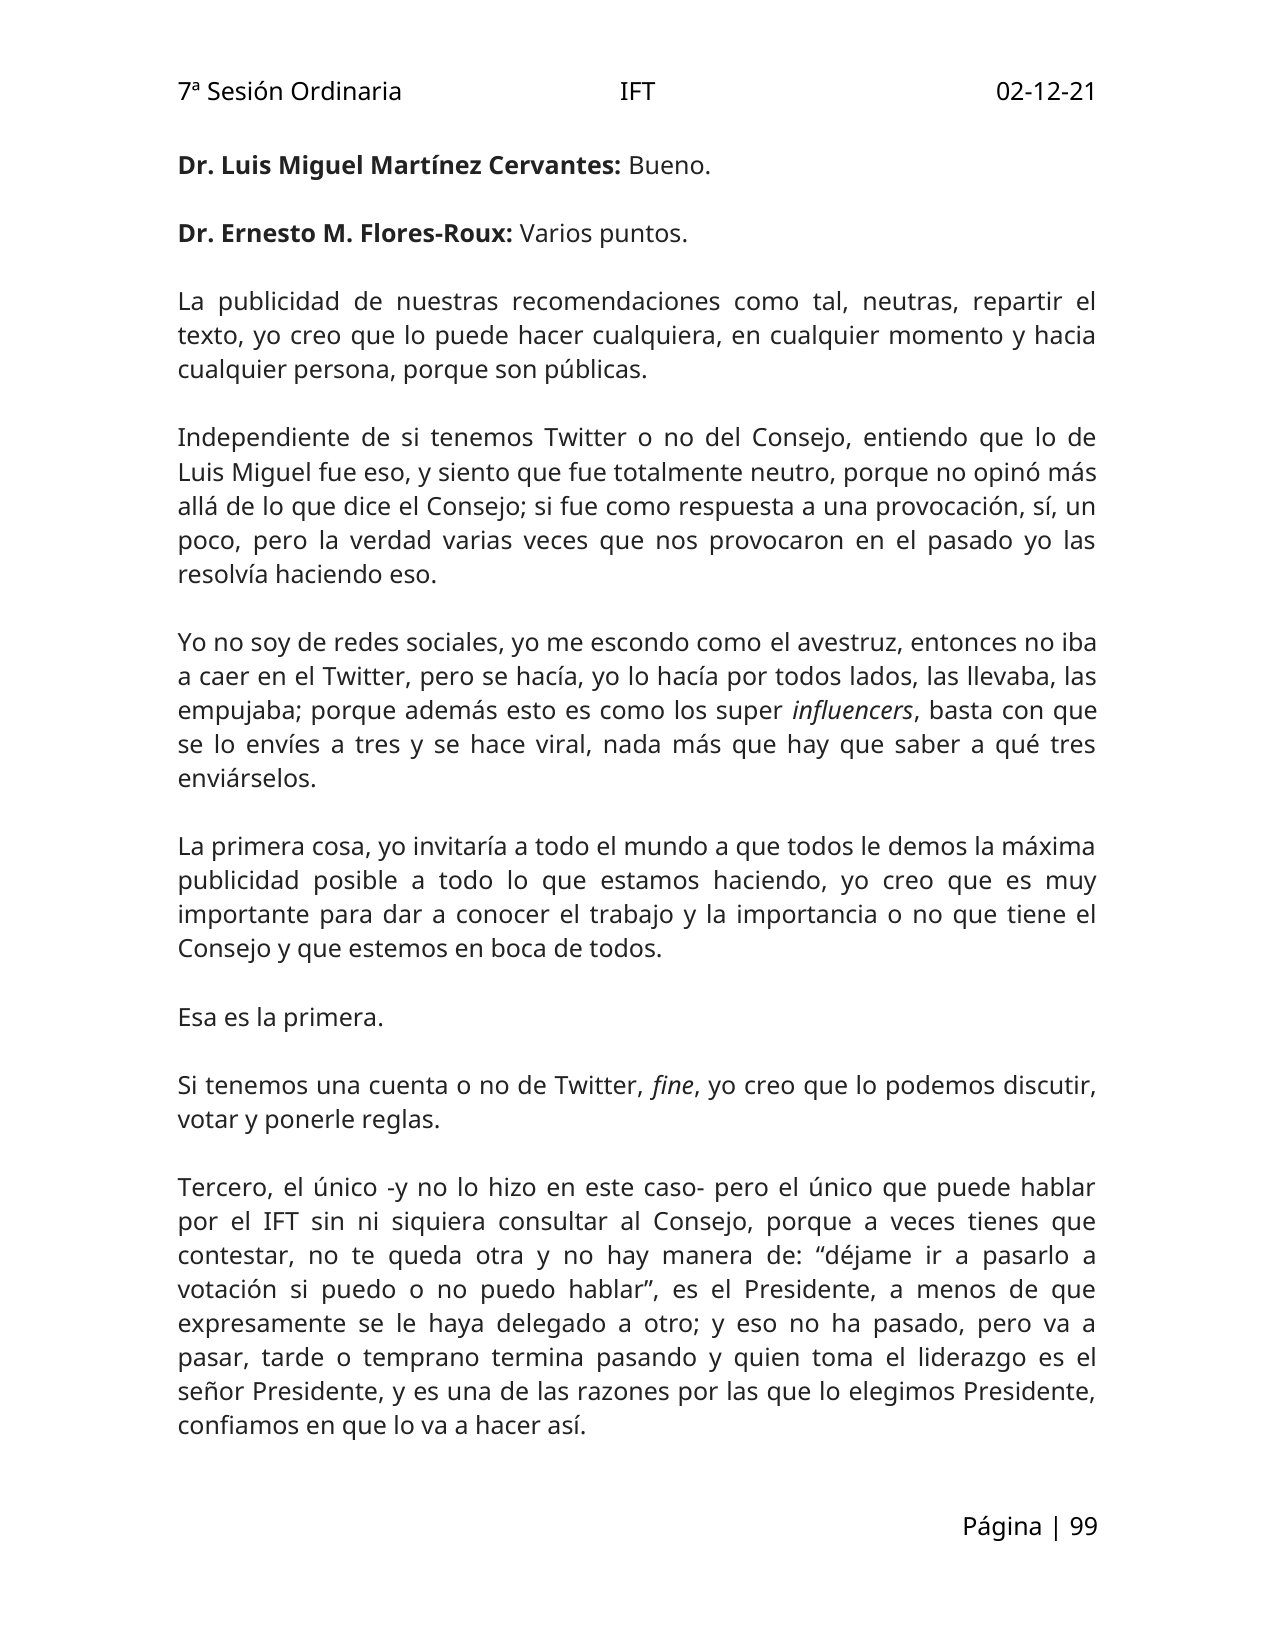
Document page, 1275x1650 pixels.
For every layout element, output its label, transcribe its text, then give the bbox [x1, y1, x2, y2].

text Esa es la primera. [177, 999, 1098, 1033]
text Independiente de si tenemos Twitter o no del Consejo, entiendo que lo de Luis Miguel fue eso, y siento que fue totalmente neutro, porque no opinó más allá de lo que dice el Consejo; si fue como respuesta a una provocación, sí, un poco, pero la verdad varias veces que nos provocaron en el pasado yo las resolvía haciendo eso. [177, 420, 1098, 590]
text Tercero, el único -y no lo hizo en este caso- pero el único que puede hablar por el IFT sin ni siquiera consultar al Consejo, porque a veces tienes que contestar, no te queda otra y no hay manera de: “déjame ir a pasarlo a votación si puedo o no puedo hablar”, es el Presidente, a menos de que expresamente se le haya delegado a otro; y eso no ha pasado, pero va a pasar, tarde o temprano termina pasando y quien toma el liderazgo es el señor Presidente, y es una de las razones por las que lo elegimos Presidente, confiamos en que lo va a hacer así. [177, 1169, 1098, 1442]
text La primera cosa, yo invitaría a todo el mundo a que todos le demos la máxima publicidad posible a todo lo que estamos haciendo, yo creo que es muy importante para dar a conocer el trabajo y la importancia o no que tiene el Consejo y que estemos en boca de todos. [177, 829, 1098, 965]
text Dr. Ernesto M. Flores-Roux: Varios puntos. [177, 216, 1098, 250]
text Yo no soy de redes sociales, yo me escondo como el avestruz, entonces no iba a caer en el Twitter, pero se hacía, yo lo hacía por todos lados, las llevaba, las empujaba; porque además esto es como los super influencers, basta con que se lo envíes a tres y se hace viral, nada más que hay que saber a qué tres enviárselos. [177, 624, 1098, 795]
text Dr. Luis Miguel Martínez Cervantes: Bueno. [177, 148, 1098, 182]
text La publicidad de nuestras recomendaciones como tal, neutras, repartir el texto, yo creo que lo puede hacer cualquiera, en cualquier momento y hacia cualquier persona, porque son públicas. [177, 284, 1098, 386]
text Si tenemos una cuenta o no de Twitter, fine, yo creo que lo podemos discutir, votar y ponerle reglas. [177, 1067, 1098, 1135]
